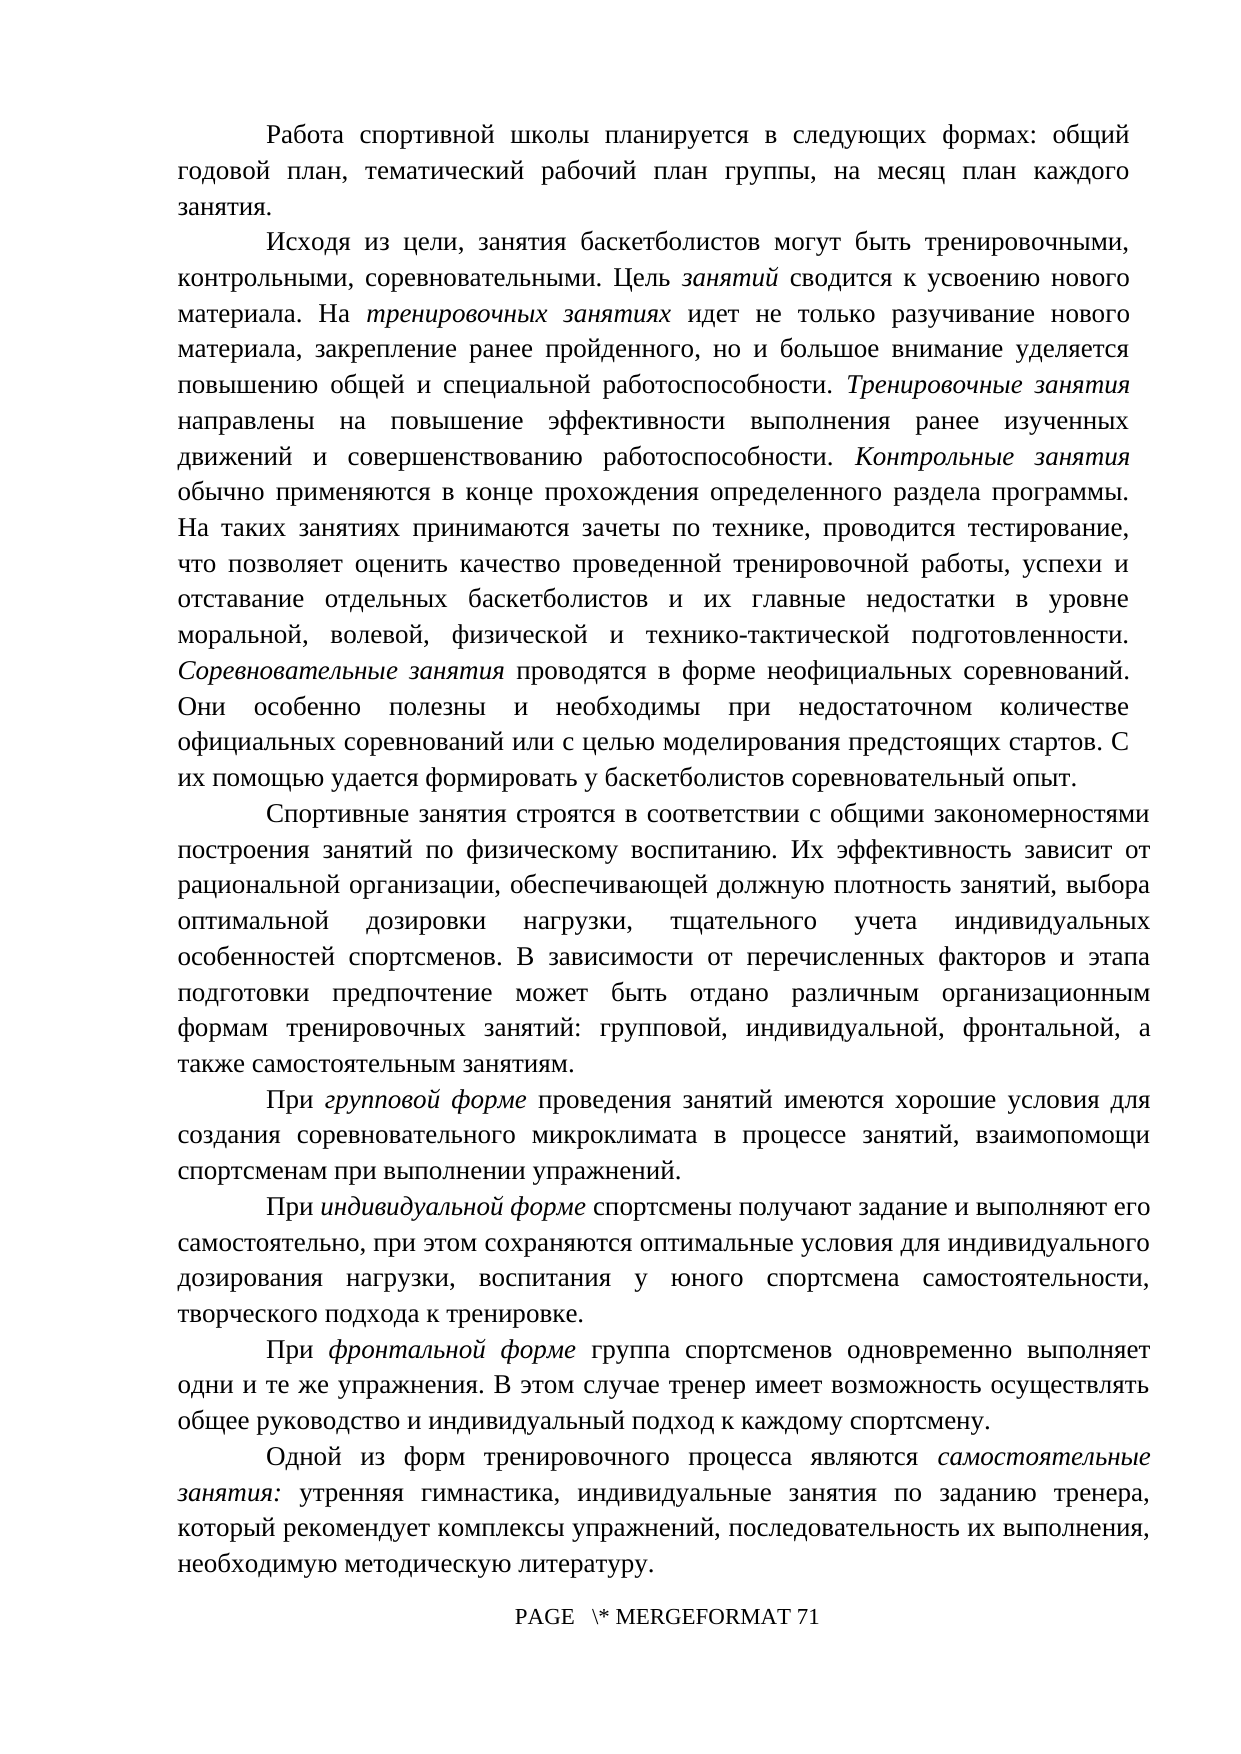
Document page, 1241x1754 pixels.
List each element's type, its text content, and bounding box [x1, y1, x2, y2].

text При индивидуальной форме спортсмены получают задание и выполняют его самостоятельно, при этом сохраняются оптимальные условия для индивидуального дозирования нагрузки, воспитания у юного спортсмена самостоятельности, творческого подхода к тренировке. [177, 1190, 1151, 1328]
text При фронтальной форме группа спортсменов одновременно выполняет одни и те же упражнения. В этом случае тренер имеет возможность осуществлять общее руководство и индивидуальный подход к каждому спортсмену. [177, 1333, 1151, 1436]
text Работа спортивной школы планируется в следующих формах: общий годовой план, тематический рабочий план группы, на месяц план каждого занятия. [177, 118, 1130, 221]
text Одной из форм тренировочного процесса являются самостоятельные занятия: утренняя гимнастика, индивидуальные занятия по заданию тренера, который рекомендует комплексы упражнений, последовательность их выполнения, необходимую методическую литературу. [177, 1440, 1151, 1578]
text Спортивные занятия строятся в соответствии с общими закономерностями построения занятий по физическому воспитанию. Их эффективность зависит от рациональной организации, обеспечивающей должную плотность занятий, выбора оптимальной дозировки нагрузки, тщательного учета индивидуальных особенностей спортсменов. В зависимости от перечисленных факторов и этапа подготовки предпочтение может быть отдано различным организационным формам тренировочных занятий: групповой, индивидуальной, фронтальной, а также самостоятельным занятиям. [177, 797, 1151, 1078]
text Исходя из цели, занятия баскетболистов могут быть тренировочными, контрольными, соревновательными. Цель занятий сводится к усвоению нового материала. На тренировочных занятиях идет не только разучивание нового материала, закрепление ранее пройденного, но и большое внимание уделяется повышению общей и специальной работоспособности. Тренировочные занятия направлены на повышение эффективности выполнения ранее изученных движений и совершенствованию работоспособности. Контрольные занятия обычно применяются в конце прохождения определенного раздела программы. На таких занятиях принимаются зачеты по технике, проводится тестирование, что позволяет оценить качество проведенной тренировочной работы, успехи и отставание отдельных баскетболистов и их главные недостатки в уровне моральной, волевой, физической и технико-тактической подготовленности. Соревновательные занятия проводятся в форме неофициальных соревнований. Они особенно полезны и необходимы при недостаточном количестве официальных соревнований или с целью моделирования предстоящих стартов. С их помощью удается формировать у баскетболистов соревновательный опыт. [177, 225, 1130, 792]
text При групповой форме проведения занятий имеются хорошие условия для создания соревновательного микроклимата в процессе занятий, взаимопомощи спортсменам при выполнении упражнений. [177, 1083, 1151, 1185]
